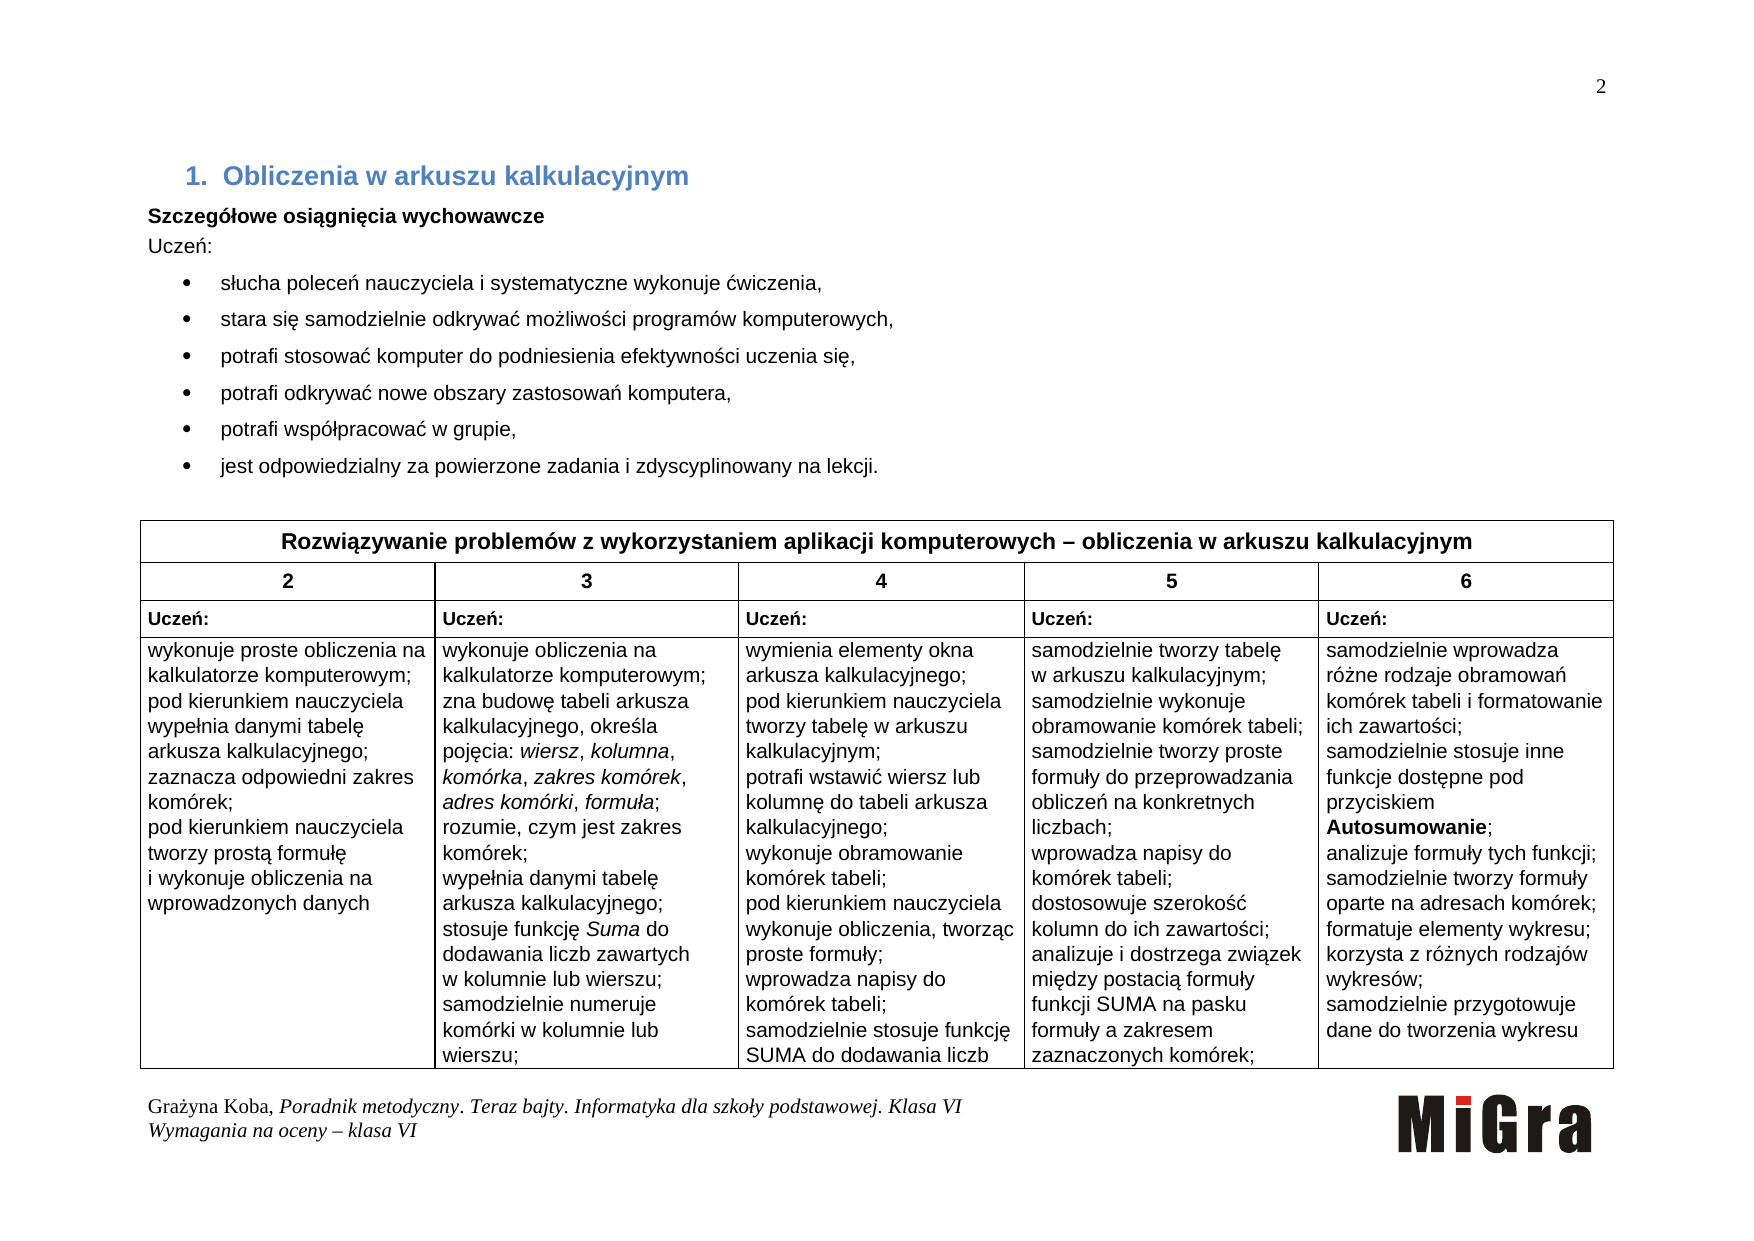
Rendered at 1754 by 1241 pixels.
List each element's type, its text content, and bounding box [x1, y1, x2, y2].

table_cell Uczeń: [436, 601, 738, 637]
list potrafi współpracować w grupie, [183, 417, 1606, 441]
table_header Rozwiązywanie problemów z wykorzystaniem aplikacji komputerowych – obliczenia w arkuszu kalkulacyjnym [141, 521, 1613, 562]
subtitle Obliczenia w arkuszu kalkulacyjnym [185, 160, 1606, 191]
text Szczegółowe osiągnięcia wychowawcze [148, 204, 1606, 228]
table_cell 4 [739, 563, 1024, 600]
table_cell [436, 638, 738, 1068]
table_cell 5 [1025, 563, 1318, 600]
table_cell 6 [1319, 563, 1613, 600]
list potrafi odkrywać nowe obszary zastosowań komputera, [183, 380, 1606, 404]
list słucha poleceń nauczyciela i systematyczne wykonuje ćwiczenia, [183, 271, 1606, 295]
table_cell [1025, 638, 1318, 1068]
table_cell 3 [436, 563, 738, 600]
text Uczeń: [148, 234, 1606, 258]
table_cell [739, 638, 1024, 1068]
table_cell Uczeń: [1025, 601, 1318, 637]
list stara się samodzielnie odkrywać możliwości programów komputerowych, [183, 307, 1606, 331]
table_cell Uczeń: [1319, 601, 1613, 637]
list potrafi stosować komputer do podniesienia efektywności uczenia się, [183, 344, 1606, 368]
table_cell Uczeń: [739, 601, 1024, 637]
list jest odpowiedzialny za powierzone zadania i zdyscyplinowany na lekcji. [183, 453, 1606, 477]
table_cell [141, 638, 434, 1068]
table_cell 2 [141, 563, 434, 600]
table_cell Uczeń: [141, 601, 434, 637]
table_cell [1319, 638, 1613, 1068]
